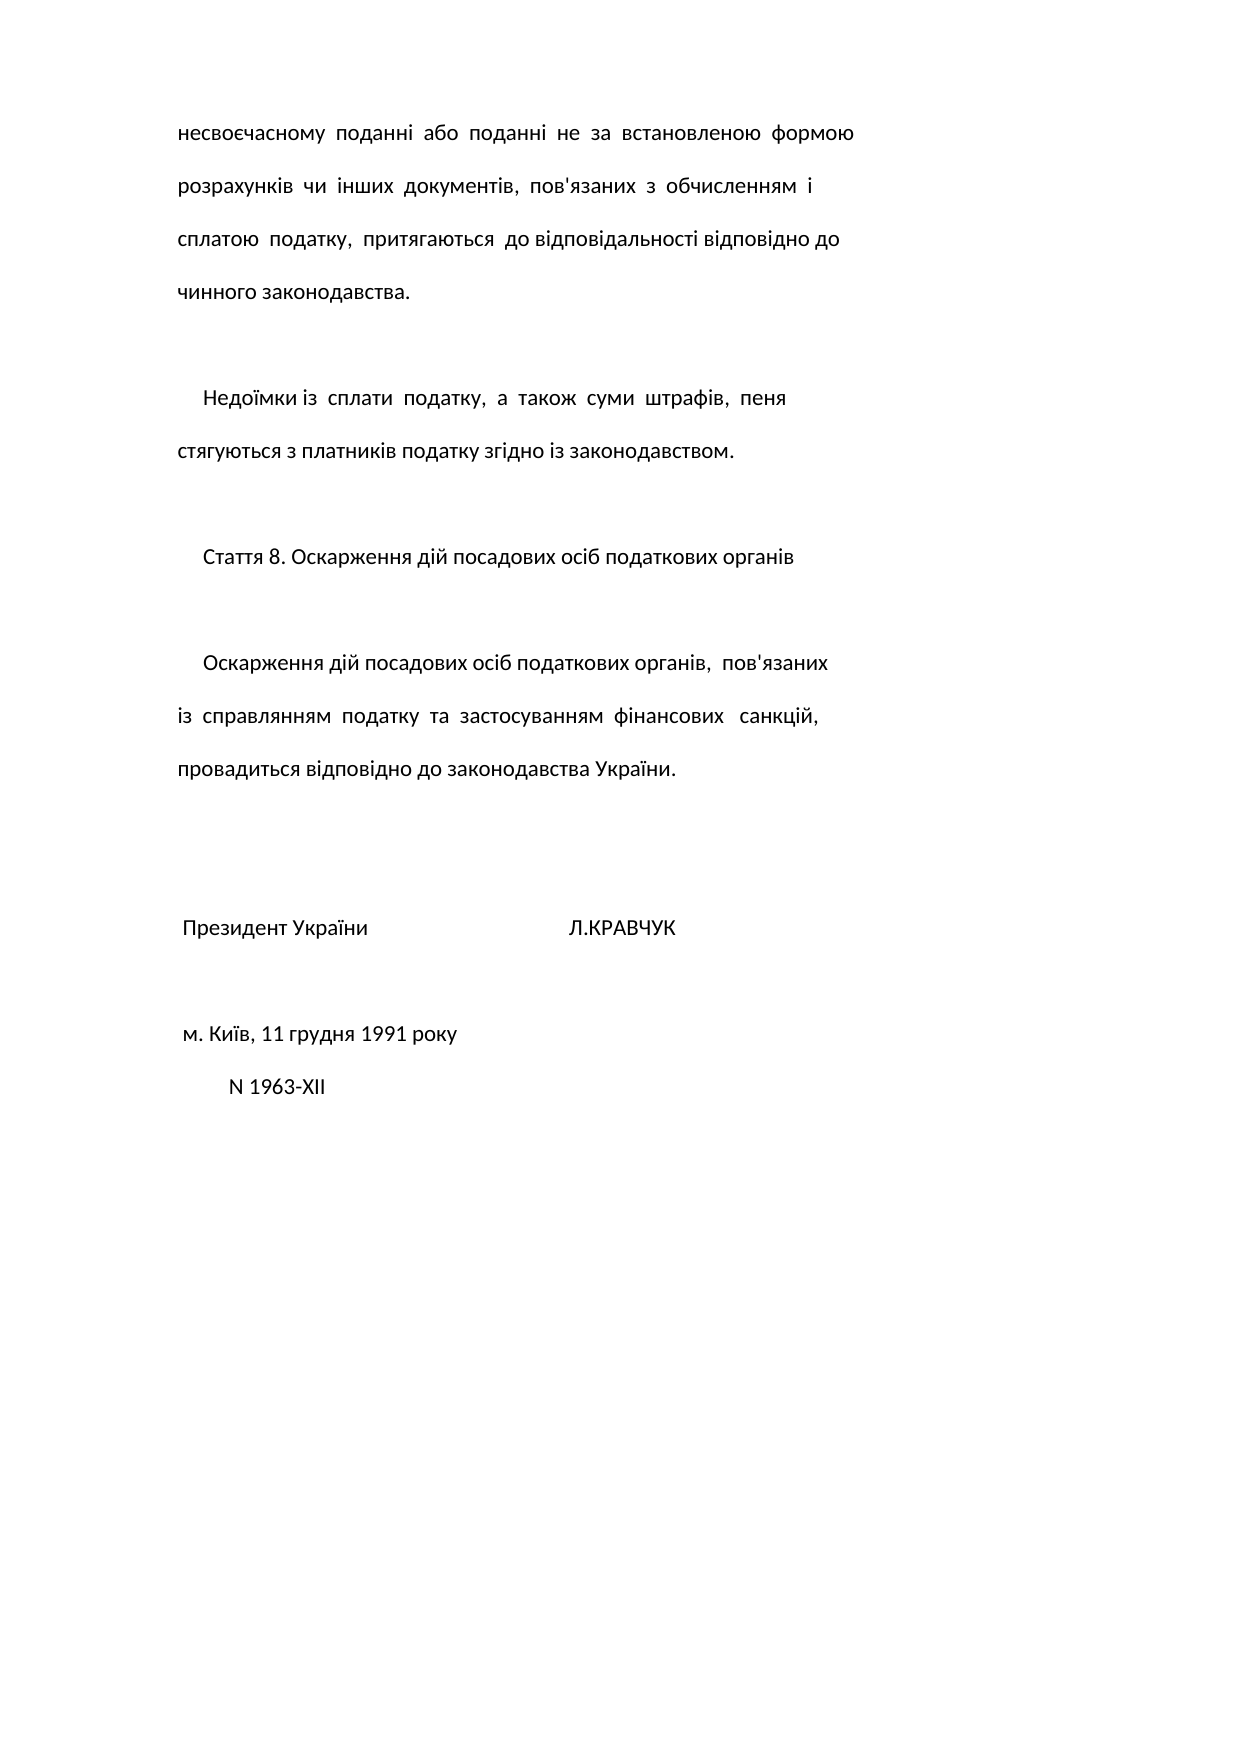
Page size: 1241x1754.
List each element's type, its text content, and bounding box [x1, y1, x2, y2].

text сплатою податку, притягаються до відповідальності відповідно до [177, 224, 1152, 252]
text Стаття 8. Оскарження дій посадових осіб податкових органів [177, 542, 1152, 570]
text стягуються з платників податку згідно із законодавством. [177, 436, 1152, 464]
text N 1963-XII [177, 1072, 1152, 1101]
text м. Київ, 11 грудня 1991 року [177, 1019, 1152, 1047]
text провадиться відповідно до законодавства України. [177, 754, 1152, 782]
text Президент України Л.КРАВЧУК [177, 913, 1152, 941]
text розрахунків чи інших документів, пов'язаних з обчисленням і [177, 171, 1152, 199]
text Недоїмки із сплати податку, а також суми штрафів, пеня [177, 383, 1152, 411]
text Оскарження дій посадових осіб податкових органів, пов'язаних [177, 648, 1152, 676]
text чинного законодавства. [177, 277, 1152, 305]
text несвоєчасному поданні або поданні не за встановленою формою [177, 118, 1152, 146]
text із справлянням податку та застосуванням фінансових санкцій, [177, 701, 1152, 729]
